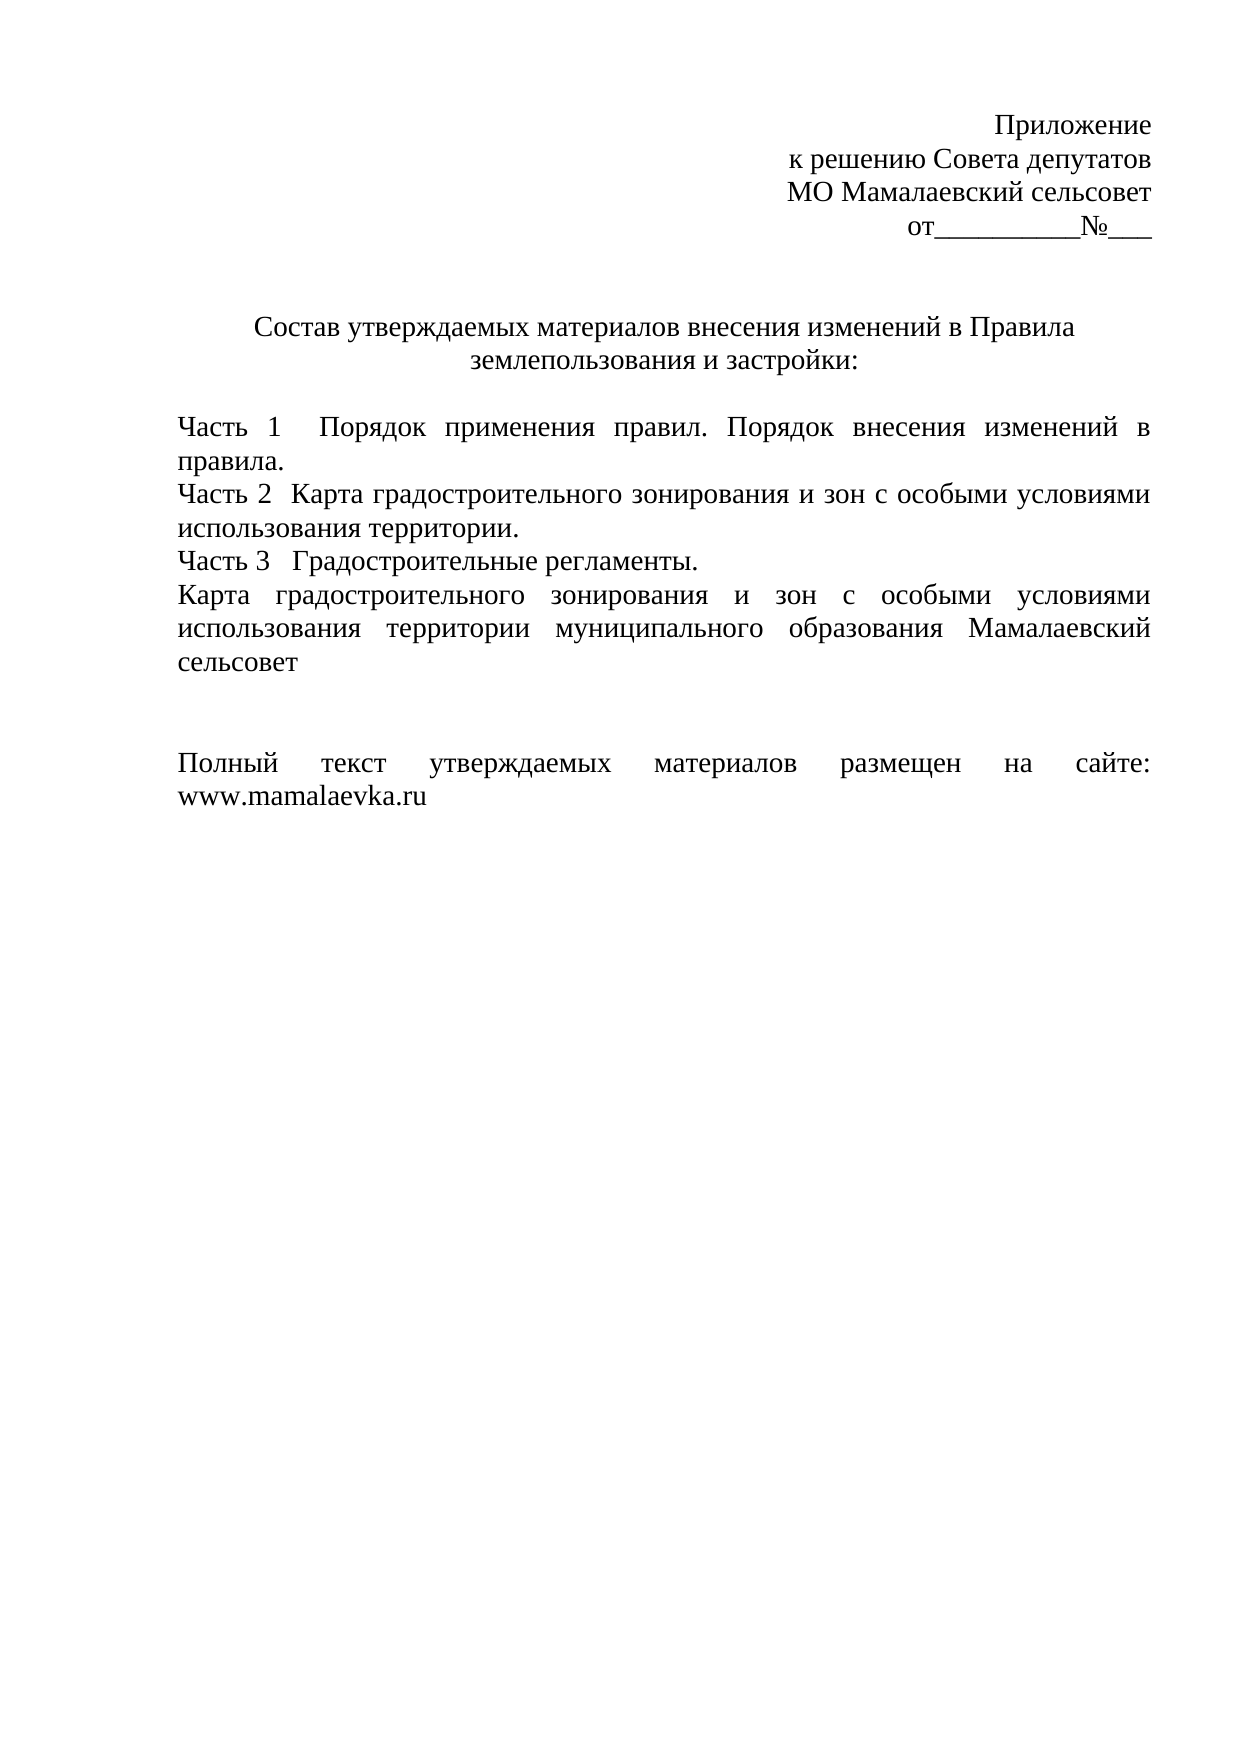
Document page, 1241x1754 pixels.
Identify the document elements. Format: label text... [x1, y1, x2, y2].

text Карта градостроительного зонирования и зон с особыми условиями использования территории муниципального образования Мамалаевский сельсовет [177, 577, 1152, 678]
text от__________№___ [177, 208, 1152, 242]
text Полный текст утверждаемых материалов размещен на сайте: www.mamalaevka.ru [177, 745, 1152, 812]
text Часть 3 Градостроительные регламенты. [177, 543, 1152, 577]
text Состав утверждаемых материалов внесения изменений в Правила землепользования и застройки: [177, 309, 1152, 376]
text к решению Совета депутатов [177, 141, 1152, 174]
text Часть 2 Карта градостроительного зонирования и зон с особыми условиями использования территории. [177, 476, 1152, 543]
text МО Мамалаевский сельсовет [177, 174, 1152, 208]
text Приложение [177, 107, 1152, 141]
text Часть 1 Порядок применения правил. Порядок внесения изменений в правила. [177, 409, 1152, 476]
